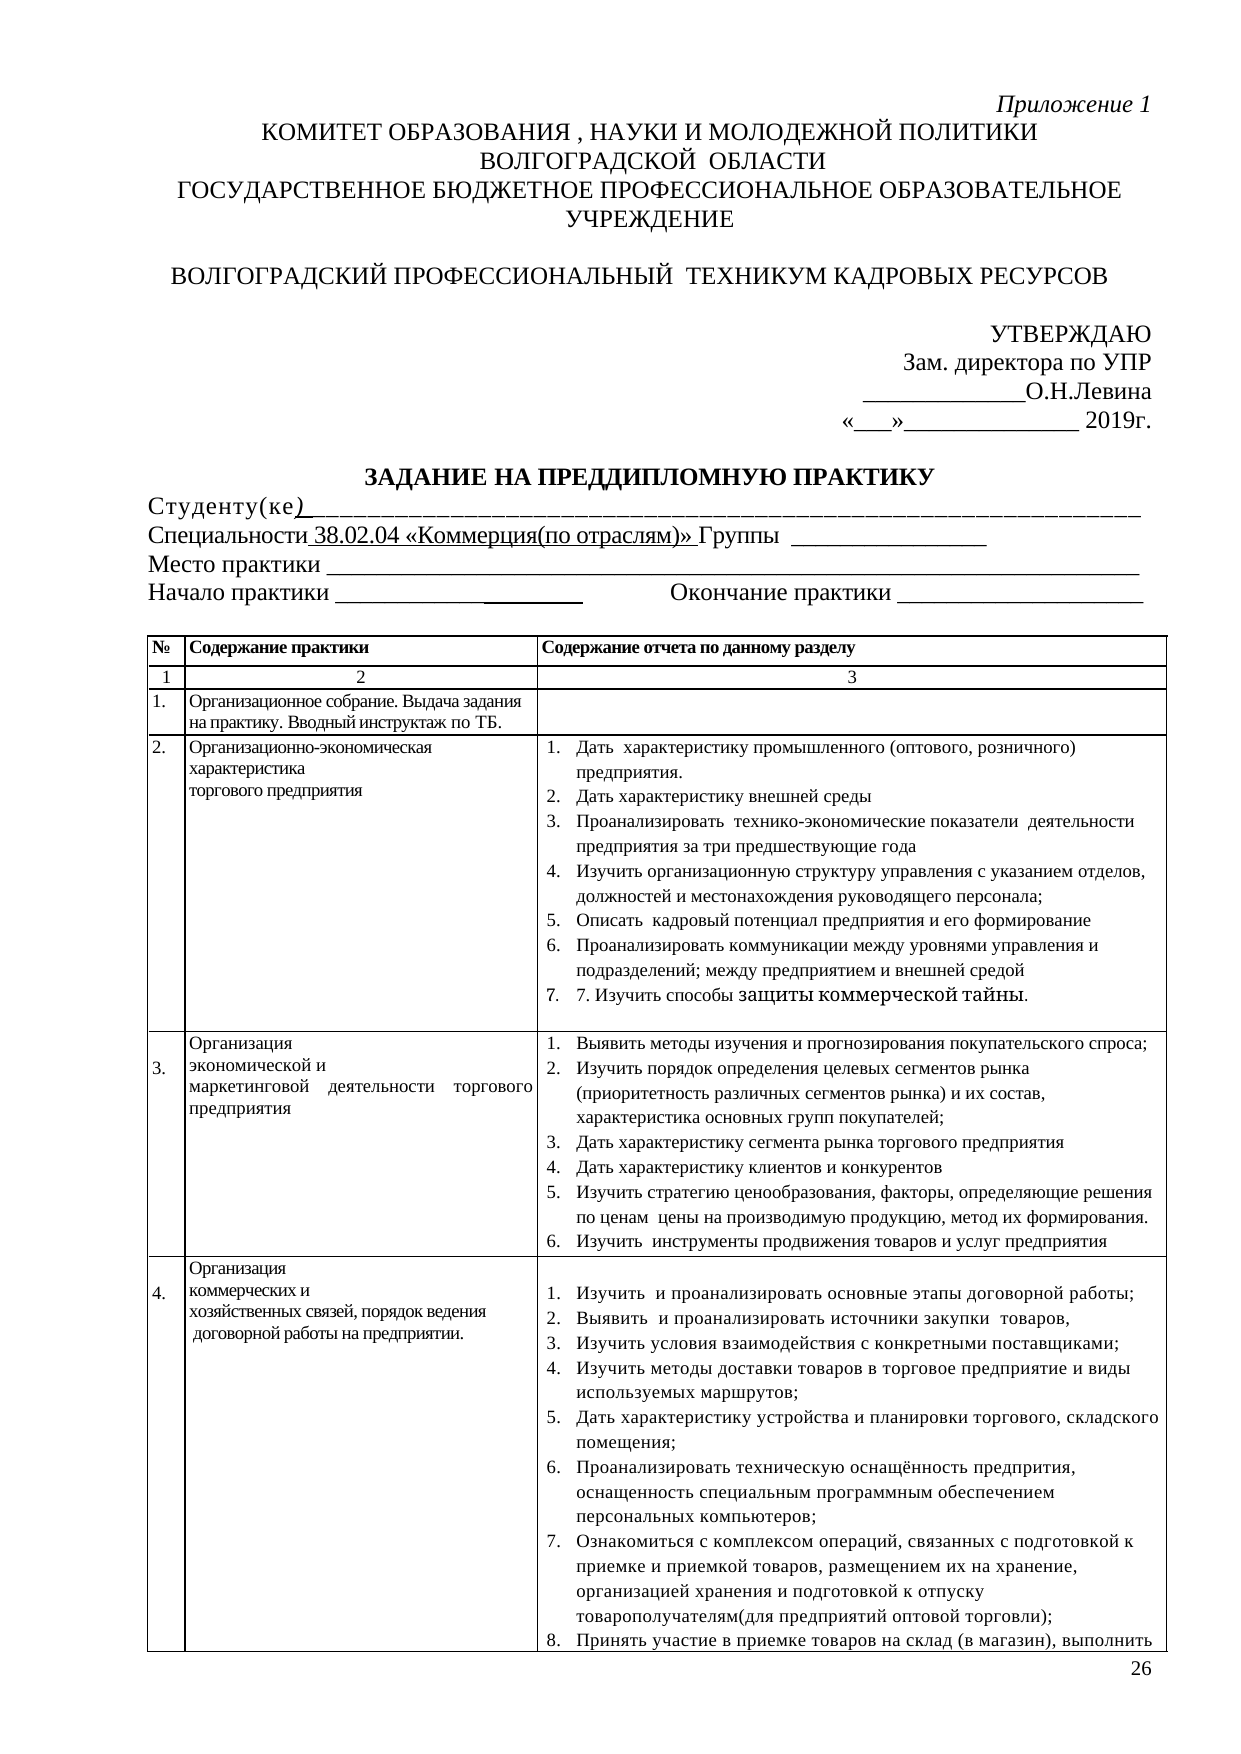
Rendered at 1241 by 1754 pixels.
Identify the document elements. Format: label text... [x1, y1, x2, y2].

text ЗАДАНИЕ НА ПРЕДДИПЛОМНУЮ ПРАКТИКУ [148, 462, 1152, 491]
text УЧРЕЖДЕНИЕ [148, 204, 1152, 232]
table_cell 1. Выявить методы изучения и прогнозирования покупательского спроса; 2. Изучить порядок определения целевых сегментов рынка (приоритетность различных сегментов рынка) и их состав, характеристика основных групп покупателей; 3. Дать характеристику сегмента рынка торгового предприятия 4. Дать характеристику клиентов и конкурентов 5. Изучить стратегию ценообразования, факторы, определяющие решения по ценам цены на производимую продукцию, метод их формирования. 6. Изучить инструменты продвижения товаров и услуг предприятия [538, 1032, 1166, 1256]
text «___»______________ 2019г. [148, 405, 1152, 434]
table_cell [186, 1257, 537, 1651]
table_cell Организационно-экономическая характеристика торгового предприятия [186, 736, 537, 1031]
text ВОЛГОГРАДСКОЙ ОБЛАСТИ [148, 146, 1152, 175]
text ГОСУДАРСТВЕННОЕ БЮДЖЕТНОЕ ПРОФЕССИОНАЛЬНОЕ ОБРАЗОВАТЕЛЬНОЕ [148, 175, 1152, 204]
text Специальности 38.02.04 «Коммерция(по отраслям)» Группы ________________ [148, 520, 1152, 549]
table_cell Дать характеристику промышленного (оптового, розничного) предприятия. Дать характеристику внешней среды Проанализировать технико-экономические показатели деятельности предприятия за три предшествующие года Изучить организационную структуру управления с указанием отделов, должностей и местонахождения руководящего персонала; Описать кадровый потенциал предприятия и его формирование Проанализировать коммуникации между уровнями управления и подразделений; между предприятием и внешней средой 7. Изучить способы защиты коммерческой тайны. [538, 736, 1166, 1031]
text УТВЕРЖДАЮ [148, 319, 1152, 347]
table_cell 4. [148, 1257, 184, 1651]
table_cell [538, 690, 1166, 734]
table_cell 2. [148, 735, 184, 1031]
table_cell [538, 1257, 1166, 1651]
table_header Содержание практики [186, 637, 537, 665]
text КОМИТЕТ ОБРАЗОВАНИЯ , НАУКИ И МОЛОДЕЖНОЙ ПОЛИТИКИ [148, 117, 1152, 146]
table_cell 3. [148, 1032, 184, 1256]
text ВОЛГОГРАДСКИЙ ПРОФЕССИОНАЛЬНЫЙ ТЕХНИКУМ КАДРОВЫХ РЕСУРСОВ [148, 261, 1152, 290]
text Приложение 1 [736, 89, 1152, 117]
text Начало практики ____________ Окончание практики ____________________ [148, 577, 1152, 606]
text Студенту(ке) ____________________________________________________________ [148, 491, 1152, 520]
text Место практики _________________________________________________________________ [148, 549, 1152, 577]
table_cell 1. [148, 689, 184, 734]
text _____________О.Н.Левина [148, 376, 1152, 405]
table_cell Организационное собрание. Выдача задания на практику. Вводный инструктаж по ТБ. [186, 690, 537, 734]
table_header Содержание отчета по данному разделу [538, 637, 1166, 665]
text Зам. директора по УПР [148, 347, 1152, 376]
table_header № [148, 637, 184, 665]
table_cell Организация экономической и маркетинговой деятельности торгового предприятия [186, 1032, 537, 1256]
